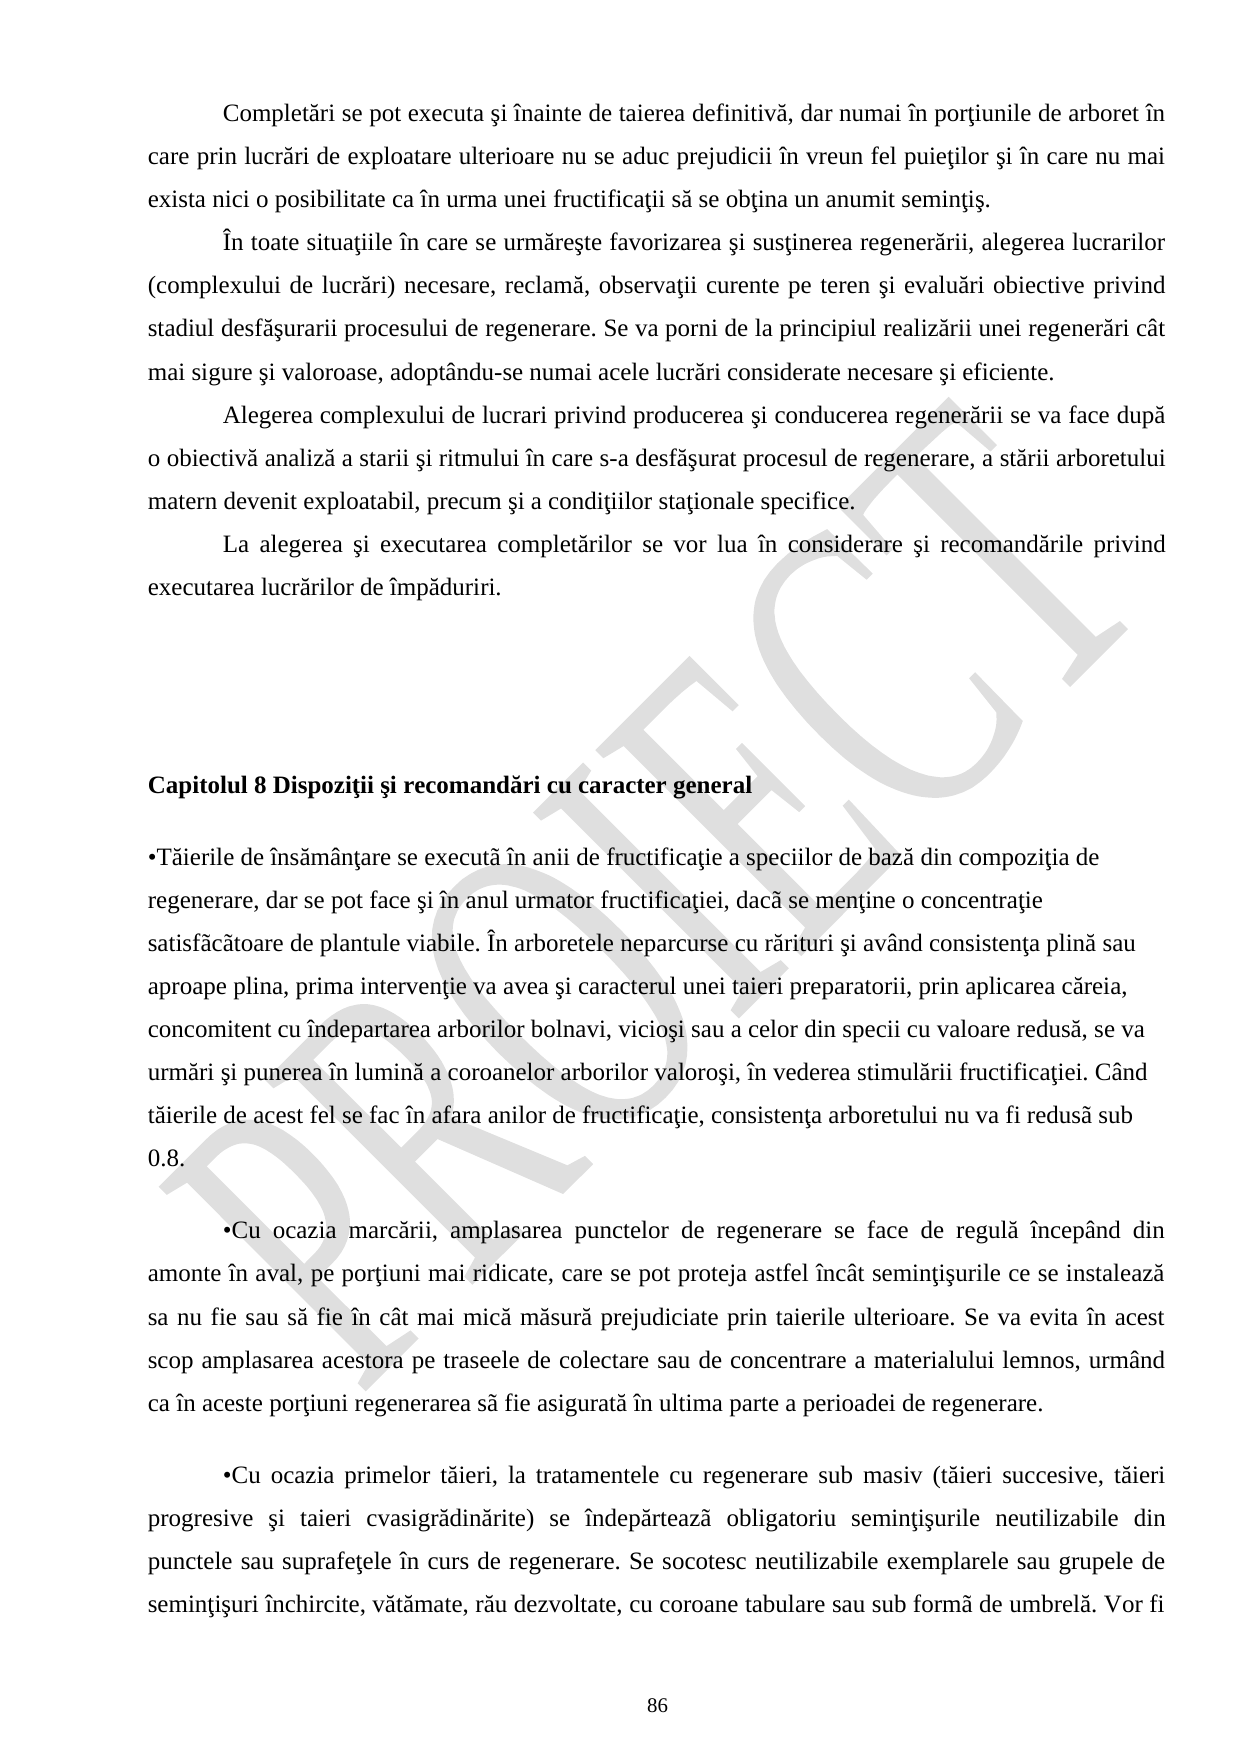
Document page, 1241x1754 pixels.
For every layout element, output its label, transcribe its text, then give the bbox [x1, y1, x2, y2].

text Completări se pot executa şi înainte de taierea definitivă, dar numai în porţiunile de arboret în care prin lucrări de exploatare ulterioare nu se aduc prejudicii în vreun fel puieţilor şi în care nu mai exista nici o posibilitate ca în urma unei fructificaţii să se obţina un anumit seminţiş. [148, 98, 1167, 213]
subtitle Capitolul 8 Dispoziţii şi recomandări cu caracter general [148, 770, 1167, 798]
text În toate situaţiile în care se urmăreşte favorizarea şi susţinerea regenerării, alegerea lucrarilor (complexului de lucrări) necesare, reclamă, observaţii curente pe teren şi evaluări obiective privind stadiul desfăşurarii procesului de regenerare. Se va porni de la principiul realizării unei regenerări cât mai sigure şi valoroase, adoptându-se numai acele lucrări considerate necesare şi eficiente. [148, 227, 1167, 385]
text •Cu ocazia marcării, amplasarea punctelor de regenerare se face de regulă începând din amonte în aval, pe porţiuni mai ridicate, care se pot proteja astfel încât seminţişurile ce se instalează sa nu fie sau să fie în cât mai mică măsură prejudiciate prin taierile ulterioare. Se va evita în acest scop amplasarea acestora pe traseele de colectare sau de concentrare a materialului lemnos, urmând ca în aceste porţiuni regenerarea sã fie asigurată în ultima parte a perioadei de regenerare. [148, 1215, 1167, 1417]
text Alegerea complexului de lucrari privind producerea şi conducerea regenerării se va face după o obiectivă analiză a starii şi ritmului în care s-a desfăşurat procesul de regenerare, a stării arboretului matern devenit exploatabil, precum şi a condiţiilor staţionale specifice. [148, 400, 1167, 515]
text La alegerea şi executarea completărilor se vor lua în considerare şi recomandările privind executarea lucrărilor de împăduriri. [148, 529, 1167, 601]
text •Tăierile de însămânţare se executã în anii de fructificaţie a speciilor de bază din compoziţia de regenerare, dar se pot face şi în anul urmator fructificaţiei, dacã se menţine o concentraţie satisfãcãtoare de plantule viabile. În arboretele neparcurse cu rărituri şi având consistenţa plină sau aproape plina, prima intervenţie va avea şi caracterul unei taieri preparatorii, prin aplicarea căreia, concomitent cu îndepartarea arborilor bolnavi, vicioşi sau a celor din specii cu valoare redusă, se va urmări şi punerea în lumină a coroanelor arborilor valoroşi, în vederea stimulării fructificaţiei. Când tăierile de acest fel se fac în afara anilor de fructificaţie, consistenţa arboretului nu va fi redusã sub 0.8. [148, 842, 1167, 1172]
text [148, 1460, 1167, 1618]
